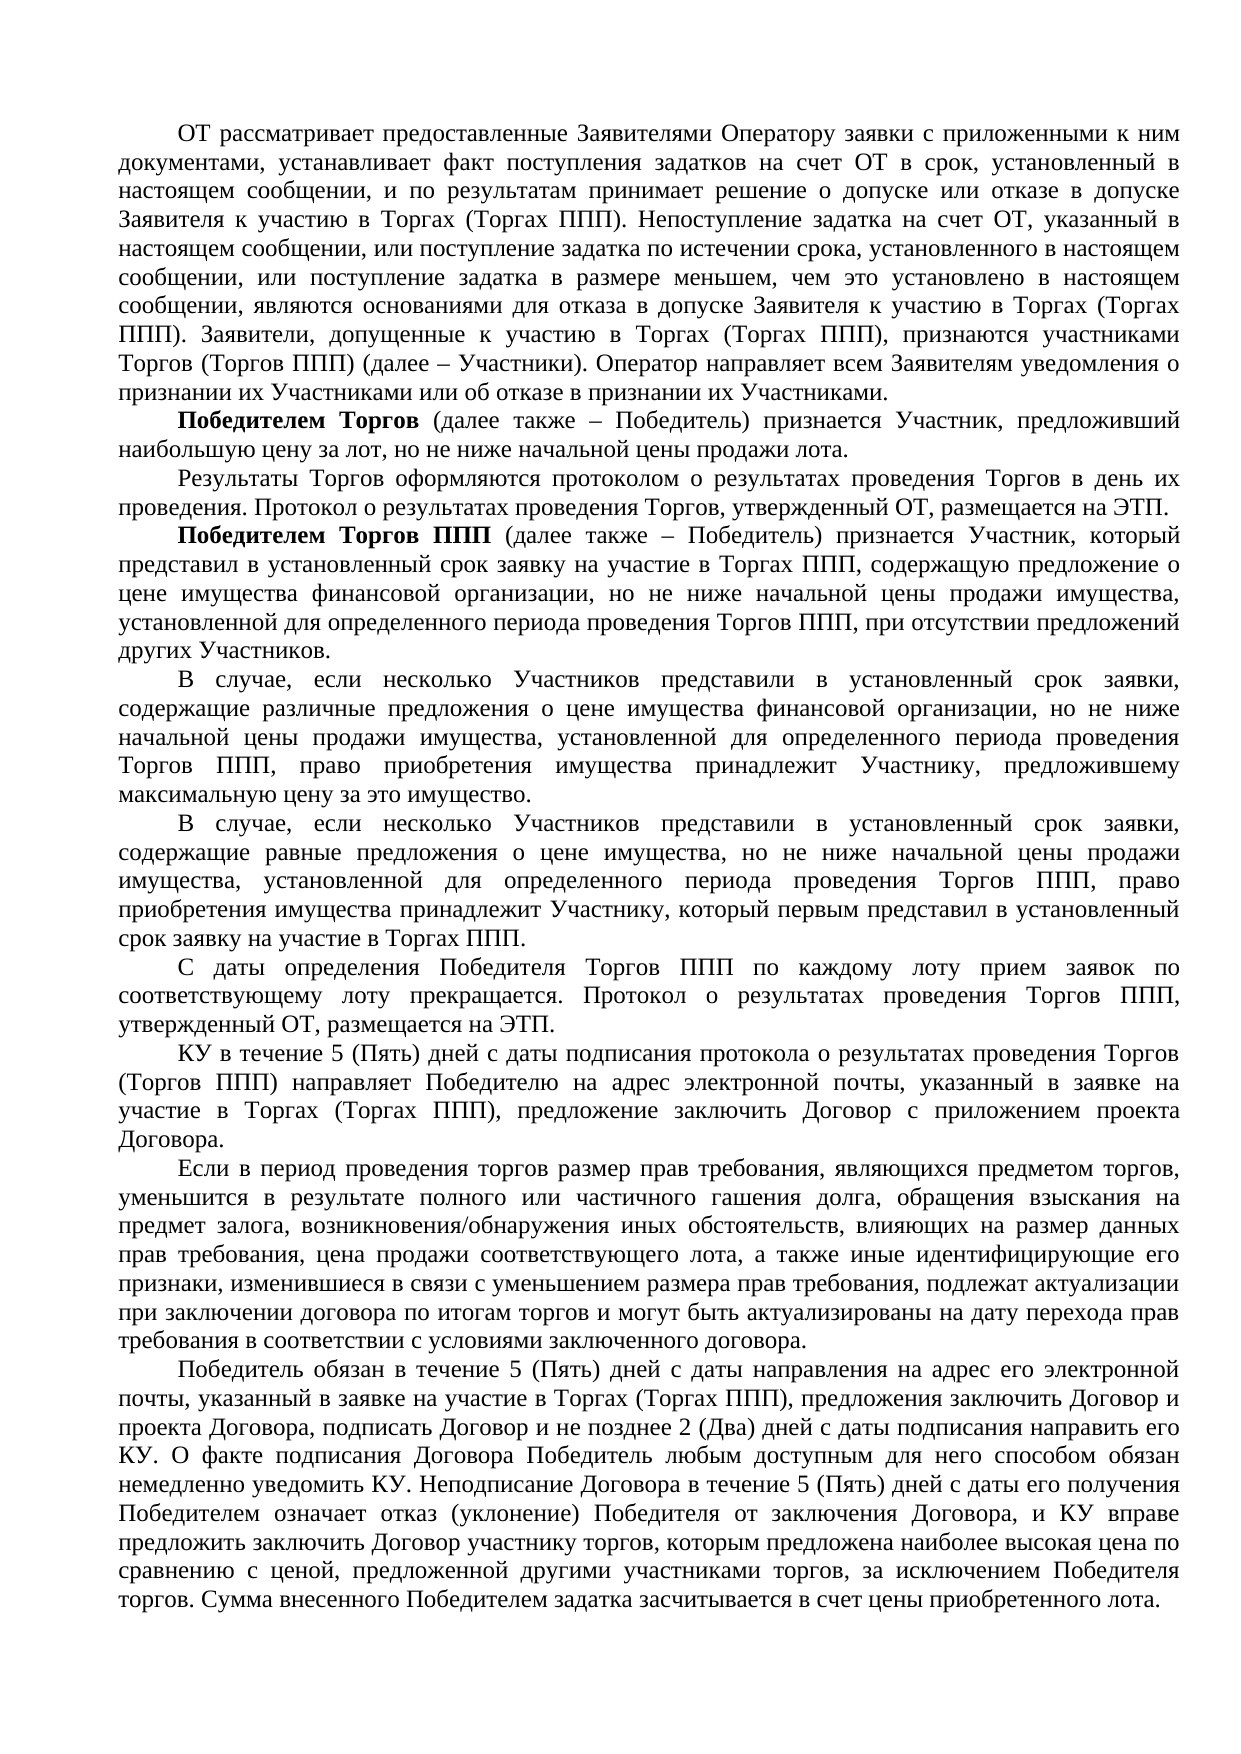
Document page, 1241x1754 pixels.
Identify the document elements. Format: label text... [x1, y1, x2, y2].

text С даты определения Победителя Торгов ППП по каждому лоту прием заявок по соответствующему лоту прекращается. Протокол о результатах проведения Торгов ППП, утвержденный ОТ, размещается на ЭТП. [118, 952, 1181, 1038]
text В случае, если несколько Участников представили в установленный срок заявки, содержащие равные предложения о цене имущества, но не ниже начальной цены продажи имущества, установленной для определенного периода проведения Торгов ППП, право приобретения имущества принадлежит Участнику, который первым представил в установленный срок заявку на участие в Торгах ППП. [118, 808, 1181, 952]
text Если в период проведения торгов размер прав требования, являющихся предметом торгов, уменьшится в результате полного или частичного гашения долга, обращения взыскания на предмет залога, возникновения/обнаружения иных обстоятельств, влияющих на размер данных прав требования, цена продажи соответствующего лота, а также иные идентифицирующие его признаки, изменившиеся в связи с уменьшением размера прав требования, подлежат актуализации при заключении договора по итогам торгов и могут быть актуализированы на дату перехода прав требования в соответствии с условиями заключенного договора. [118, 1153, 1181, 1354]
text Победитель обязан в течение 5 (Пять) дней с даты направления на адрес его электронной почты, указанный в заявке на участие в Торгах (Торгах ППП), предложения заключить Договор и проекта Договора, подписать Договор и не позднее 2 (Два) дней с даты подписания направить его КУ. О факте подписания Договора Победитель любым доступным для него способом обязан немедленно уведомить КУ. Неподписание Договора в течение 5 (Пять) дней с даты его получения Победителем означает отказ (уклонение) Победителя от заключения Договора, и КУ вправе предложить заключить Договор участнику торгов, которым предложена наиболее высокая цена по сравнению с ценой, предложенной другими участниками торгов, за исключением Победителя торгов. Сумма внесенного Победителем задатка засчитывается в счет цены приобретенного лота. [118, 1354, 1181, 1613]
text Результаты Торгов оформляются протоколом о результатах проведения Торгов в день их проведения. Протокол о результатах проведения Торгов, утвержденный ОТ, размещается на ЭТП. [118, 463, 1181, 521]
text КУ в течение 5 (Пять) дней с даты подписания протокола о результатах проведения Торгов (Торгов ППП) направляет Победителю на адрес электронной почты, указанный в заявке на участие в Торгах (Торгах ППП), предложение заключить Договор с приложением проекта Договора. [118, 1038, 1181, 1153]
text Победителем Торгов ППП (далее также – Победитель) признается Участник, который представил в установленный срок заявку на участие в Торгах ППП, содержащую предложение о цене имущества финансовой организации, но не ниже начальной цены продажи имущества, установленной для определенного периода проведения Торгов ППП, при отсутствии предложений других Участников. [118, 521, 1181, 664]
text ОТ рассматривает предоставленные Заявителями Оператору заявки с приложенными к ним документами, устанавливает факт поступления задатков на счет ОТ в срок, установленный в настоящем сообщении, и по результатам принимает решение о допуске или отказе в допуске Заявителя к участию в Торгах (Торгах ППП). Непоступление задатка на счет ОТ, указанный в настоящем сообщении, или поступление задатка по истечении срока, установленного в настоящем сообщении, или поступление задатка в размере меньшем, чем это установлено в настоящем сообщении, являются основаниями для отказа в допуске Заявителя к участию в Торгах (Торгах ППП). Заявители, допущенные к участию в Торгах (Торгах ППП), признаются участниками Торгов (Торгов ППП) (далее – Участники). Оператор направляет всем Заявителям уведомления о признании их Участниками или об отказе в признании их Участниками. [118, 118, 1181, 406]
text Победителем Торгов (далее также – Победитель) признается Участник, предложивший наибольшую цену за лот, но не ниже начальной цены продажи лота. [118, 406, 1181, 463]
text В случае, если несколько Участников представили в установленный срок заявки, содержащие различные предложения о цене имущества финансовой организации, но не ниже начальной цены продажи имущества, установленной для определенного периода проведения Торгов ППП, право приобретения имущества принадлежит Участнику, предложившему максимальную цену за это имущество. [118, 664, 1181, 808]
